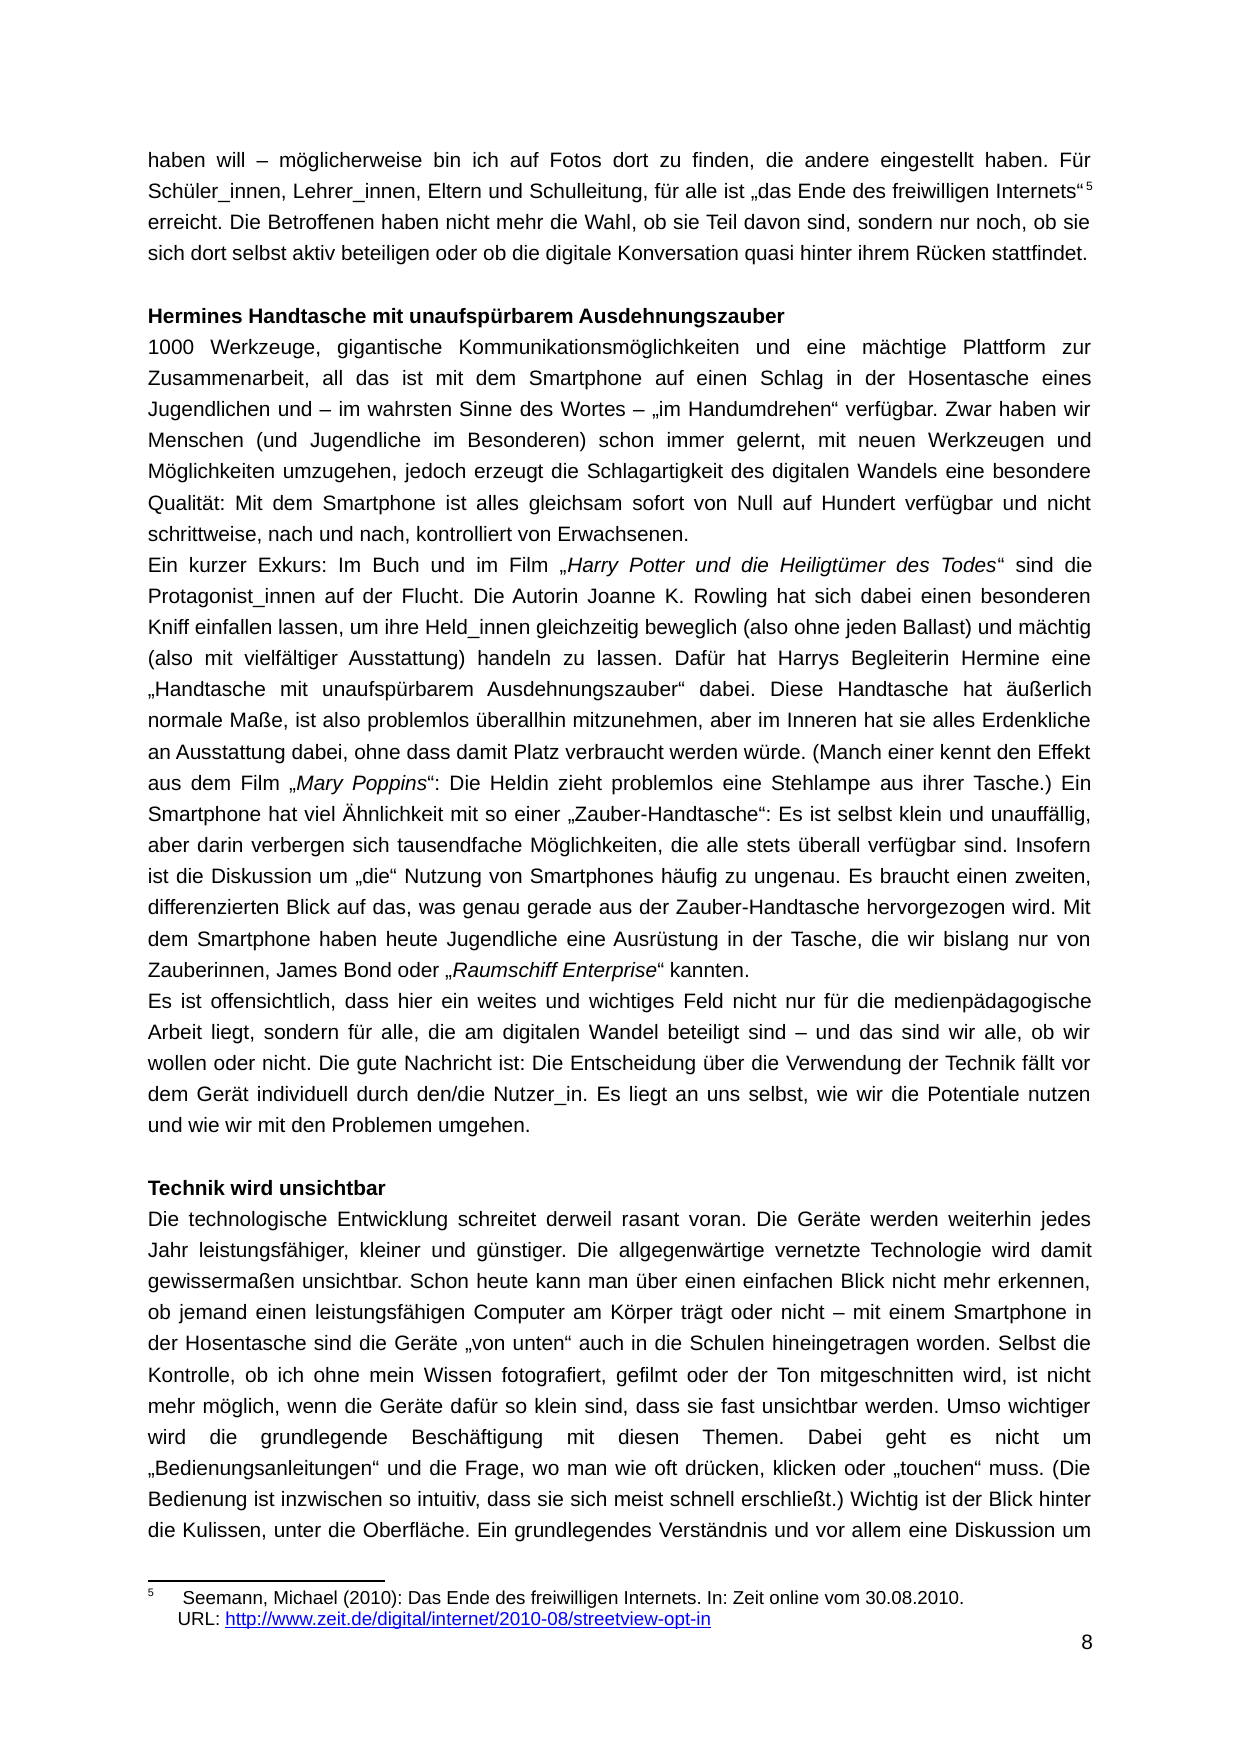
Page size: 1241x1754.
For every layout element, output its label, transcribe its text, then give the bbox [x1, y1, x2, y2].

text Es ist offensichtlich, dass hier ein weites und wichtiges Feld nicht nur für die medienpädagogische Arbeit liegt, sondern für alle, die am digitalen Wandel beteiligt sind – und das sind wir alle, ob wir wollen oder nicht. Die gute Nachricht ist: Die Entscheidung über die Verwendung der Technik fällt vor dem Gerät individuell durch den/die Nutzer_in. Es liegt an uns selbst, wie wir die Potentiale nutzen und wie wir mit den Problemen umgehen. [148, 989, 1092, 1137]
text 1000 Werkzeuge, gigantische Kommunikationsmöglichkeiten und eine mächtige Plattform zur Zusammenarbeit, all das ist mit dem Smartphone auf einen Schlag in der Hosentasche eines Jugendlichen und – im wahrsten Sinne des Wortes – „im Handumdrehen“ verfügbar. Zwar haben wir Menschen (und Jugendliche im Besonderen) schon immer gelernt, mit neuen Werkzeugen und Möglichkeiten umzugehen, jedoch erzeugt die Schlagartigkeit des digitalen Wandels eine besondere Qualität: Mit dem Smartphone ist alles gleichsam sofort von Null auf Hundert verfügbar und nicht schrittweise, nach und nach, kontrolliert von Erwachsenen. [148, 334, 1092, 545]
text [148, 1207, 1092, 1542]
text Hermines Handtasche mit unaufspürbarem Ausdehnungszauber [148, 303, 1092, 327]
text Technik wird unsichtbar [148, 1176, 1092, 1199]
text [148, 148, 1092, 265]
text Ein kurzer Exkurs: Im Buch und im Film „Harry Potter und die Heiligtümer des Todes“ sind die Protagonist_innen auf der Flucht. Die Autorin Joanne K. Rowling hat sich dabei einen besonderen Kniff einfallen lassen, um ihre Held_innen gleichzeitig beweglich (also ohne jeden Ballast) und mächtig (also mit vielfältiger Ausstattung) handeln zu lassen. Dafür hat Harrys Begleiterin Hermine eine „Handtasche mit unaufspürbarem Ausdehnungszauber“ dabei. Diese Handtasche hat äußerlich normale Maße, ist also problemlos überallhin mitzunehmen, aber im Inneren hat sie alles Erdenkliche an Ausstattung dabei, ohne dass damit Platz verbraucht werden würde. (Manch einer kennt den Effekt aus dem Film „Mary Poppins“: Die Heldin zieht problemlos eine Stehlampe aus ihrer Tasche.) Ein Smartphone hat viel Ähnlichkeit mit so einer „Zauber-Handtasche“: Es ist selbst klein und unauffällig, aber darin verbergen sich tausendfache Möglichkeiten, die alle stets überall verfügbar sind. Insofern ist die Diskussion um „die“ Nutzung von Smartphones häufig zu ungenau. Es braucht einen zweiten, differenzierten Blick auf das, was genau gerade aus der Zauber-Handtasche hervorgezogen wird. Mit dem Smartphone haben heute Jugendliche eine Ausrüstung in der Tasche, die wir bislang nur von Zauberinnen, James Bond oder „Raumschiff Enterprise“ kannten. [148, 553, 1092, 981]
